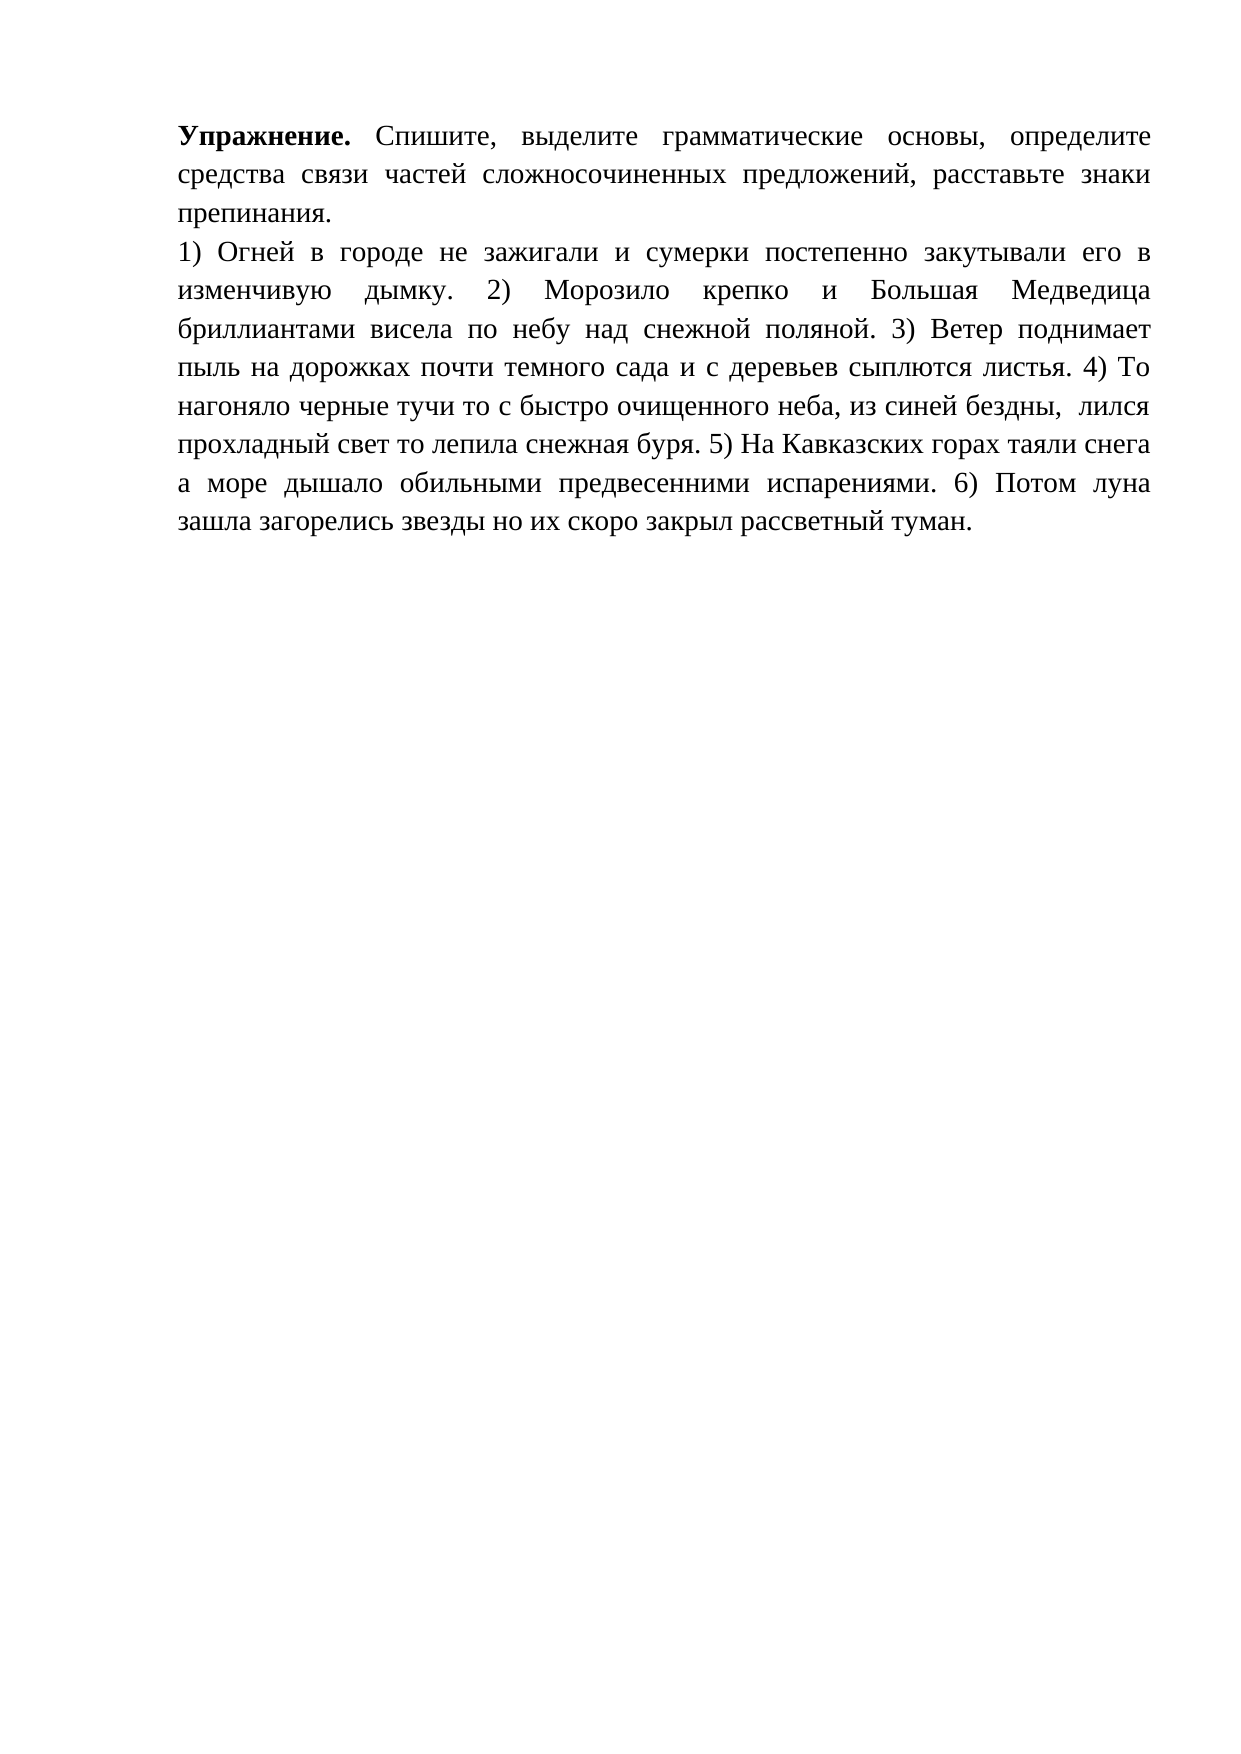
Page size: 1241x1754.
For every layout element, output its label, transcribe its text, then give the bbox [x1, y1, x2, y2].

text 1) Огней в городе не зажигали и сумерки постепенно закутывали его в изменчивую дымку. 2) Морозило крепко и Большая Медведица бриллиантами висела по небу над снежной поляной. 3) Ветер поднимает пыль на дорожках почти темного сада и с деревьев сыплются листья. 4) То нагоняло черные тучи то с быстро очищенного неба, из синей бездны, лился прохладный свет то лепила снежная буря. 5) На Кавказских горах таяли снега а море дышало обильными предвесенними испарениями. 6) Потом луна зашла загорелись звезды но их скоро закрыл рассветный туман. [177, 234, 1152, 537]
text Упражнение. Спишите, выделите грамматические основы, определите средства связи частей сложносочиненных предложений, расставьте знаки препинания. [177, 118, 1152, 229]
